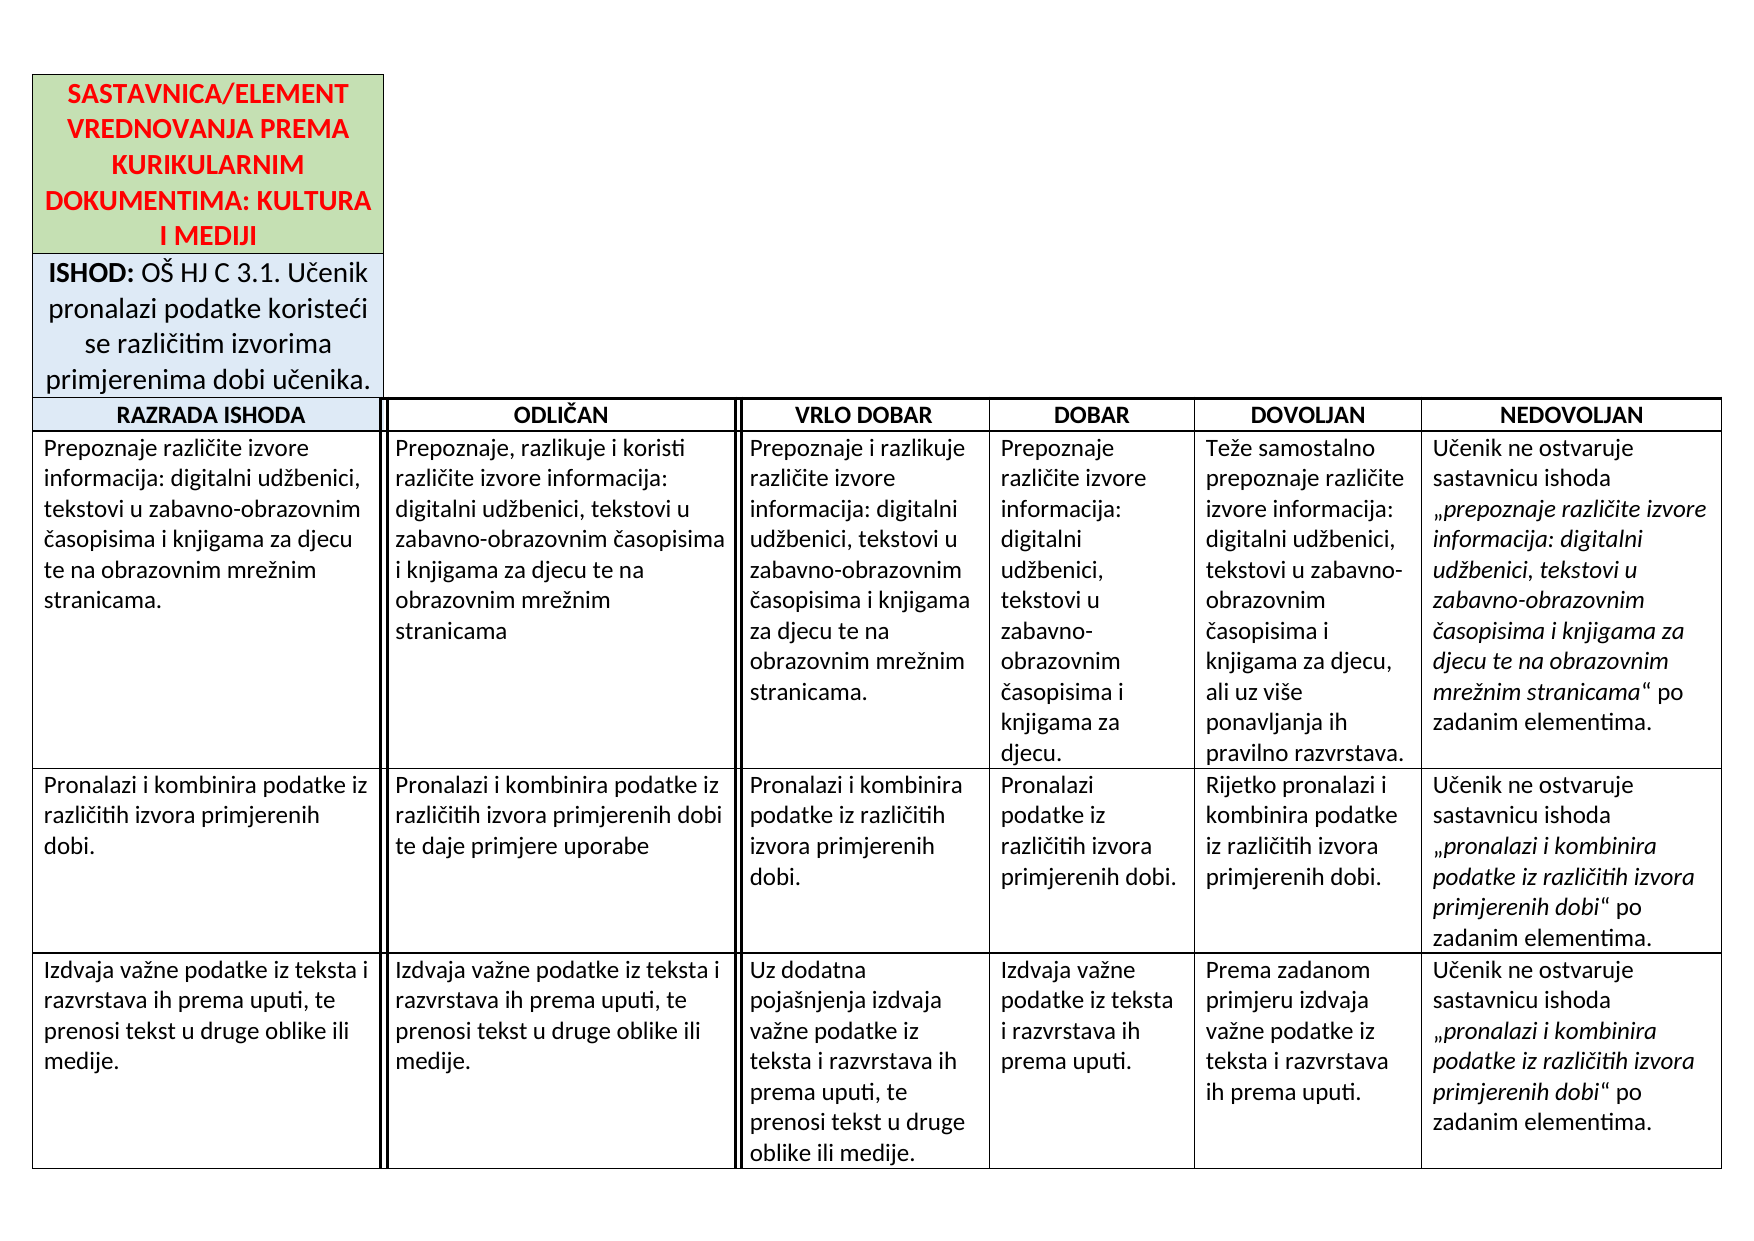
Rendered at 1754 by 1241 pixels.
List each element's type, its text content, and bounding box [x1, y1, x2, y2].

table_cell Izdvaja važne podatke iz teksta i razvrstava ih prema uputi. [990, 954, 1194, 1167]
table_cell DOBAR [990, 400, 1194, 430]
table_cell Učenik ne ostvaruje sastavnicu ishoda „pronalazi i kombinira podatke iz različitih izvora primjerenih dobi“ po zadanim elementima. [1422, 954, 1721, 1167]
table_cell Prepoznaje i razlikuje različite izvore informacija: digitalni udžbenici, tekstovi u zabavno-obrazovnim časopisima i knjigama za djecu te na obrazovnim mrežnim stranicama. [743, 432, 989, 767]
table_cell Teže samostalno prepoznaje različite izvore informacija: digitalni udžbenici, tekstovi u zabavno-obrazovnim časopisima i knjigama za djecu, ali uz više ponavljanja ih pravilno razvrstava. [1195, 432, 1421, 767]
table_cell Izdvaja važne podatke iz teksta i razvrstava ih prema uputi, te prenosi tekst u druge oblike ili medije. [389, 954, 734, 1167]
table_cell Učenik ne ostvaruje sastavnicu ishoda „prepoznaje različite izvore informacija: digitalni udžbenici, tekstovi u zabavno-obrazovnim časopisima i knjigama za djecu te na obrazovnim mrežnim stranicama“ po zadanim elementima. [1422, 432, 1721, 767]
table_cell Učenik ne ostvaruje sastavnicu ishoda „pronalazi i kombinira podatke iz različitih izvora primjerenih dobi“ po zadanim elementima. [1422, 769, 1721, 952]
table_cell Prepoznaje različite izvore informacija: digitalni udžbenici, tekstovi u zabavno-obrazovnim časopisima i knjigama za djecu. [990, 432, 1194, 767]
table_header SASTAVNICA/ELEMENT VREDNOVANJA PREMA KURIKULARNIM DOKUMENTIMA: KULTURA I MEDIJI [33, 75, 383, 253]
table_cell NEDOVOLJAN [1422, 400, 1721, 430]
table_cell Uz dodatna pojašnjenja izdvaja važne podatke iz teksta i razvrstava ih prema uputi, te prenosi tekst u druge oblike ili medije. [743, 954, 989, 1167]
table_cell Pronalazi i kombinira podatke iz različitih izvora primjerenih dobi. [743, 769, 989, 952]
table_cell Prepoznaje različite izvore informacija: digitalni udžbenici, tekstovi u zabavno-obrazovnim časopisima i knjigama za djecu te na obrazovnim mrežnim stranicama. [33, 432, 379, 767]
table_cell Pronalazi i kombinira podatke iz različitih izvora primjerenih dobi te daje primjere uporabe [389, 769, 734, 952]
table_cell DOVOLJAN [1195, 400, 1421, 430]
table_cell ISHOD: OŠ HJ C 3.1. Učenik pronalazi podatke koristeći se različitim izvorima primjerenima dobi učenika. [33, 254, 383, 397]
table_cell Pronalazi podatke iz različitih izvora primjerenih dobi. [990, 769, 1194, 952]
table_cell Prema zadanom primjeru izdvaja važne podatke iz teksta i razvrstava ih prema uputi. [1195, 954, 1421, 1167]
table_cell ODLIČAN [389, 400, 734, 430]
table_cell Prepoznaje, razlikuje i koristi različite izvore informacija: digitalni udžbenici, tekstovi u zabavno-obrazovnim časopisima i knjigama za djecu te na obrazovnim mrežnim stranicama [389, 432, 734, 767]
table_cell Izdvaja važne podatke iz teksta i razvrstava ih prema uputi, te prenosi tekst u druge oblike ili medije. [33, 954, 379, 1167]
table_cell Rijetko pronalazi i kombinira podatke iz različitih izvora primjerenih dobi. [1195, 769, 1421, 952]
table_cell RAZRADA ISHODA [33, 398, 379, 430]
table_cell VRLO DOBAR [743, 400, 989, 430]
table_cell Pronalazi i kombinira podatke iz različitih izvora primjerenih dobi. [33, 769, 379, 952]
